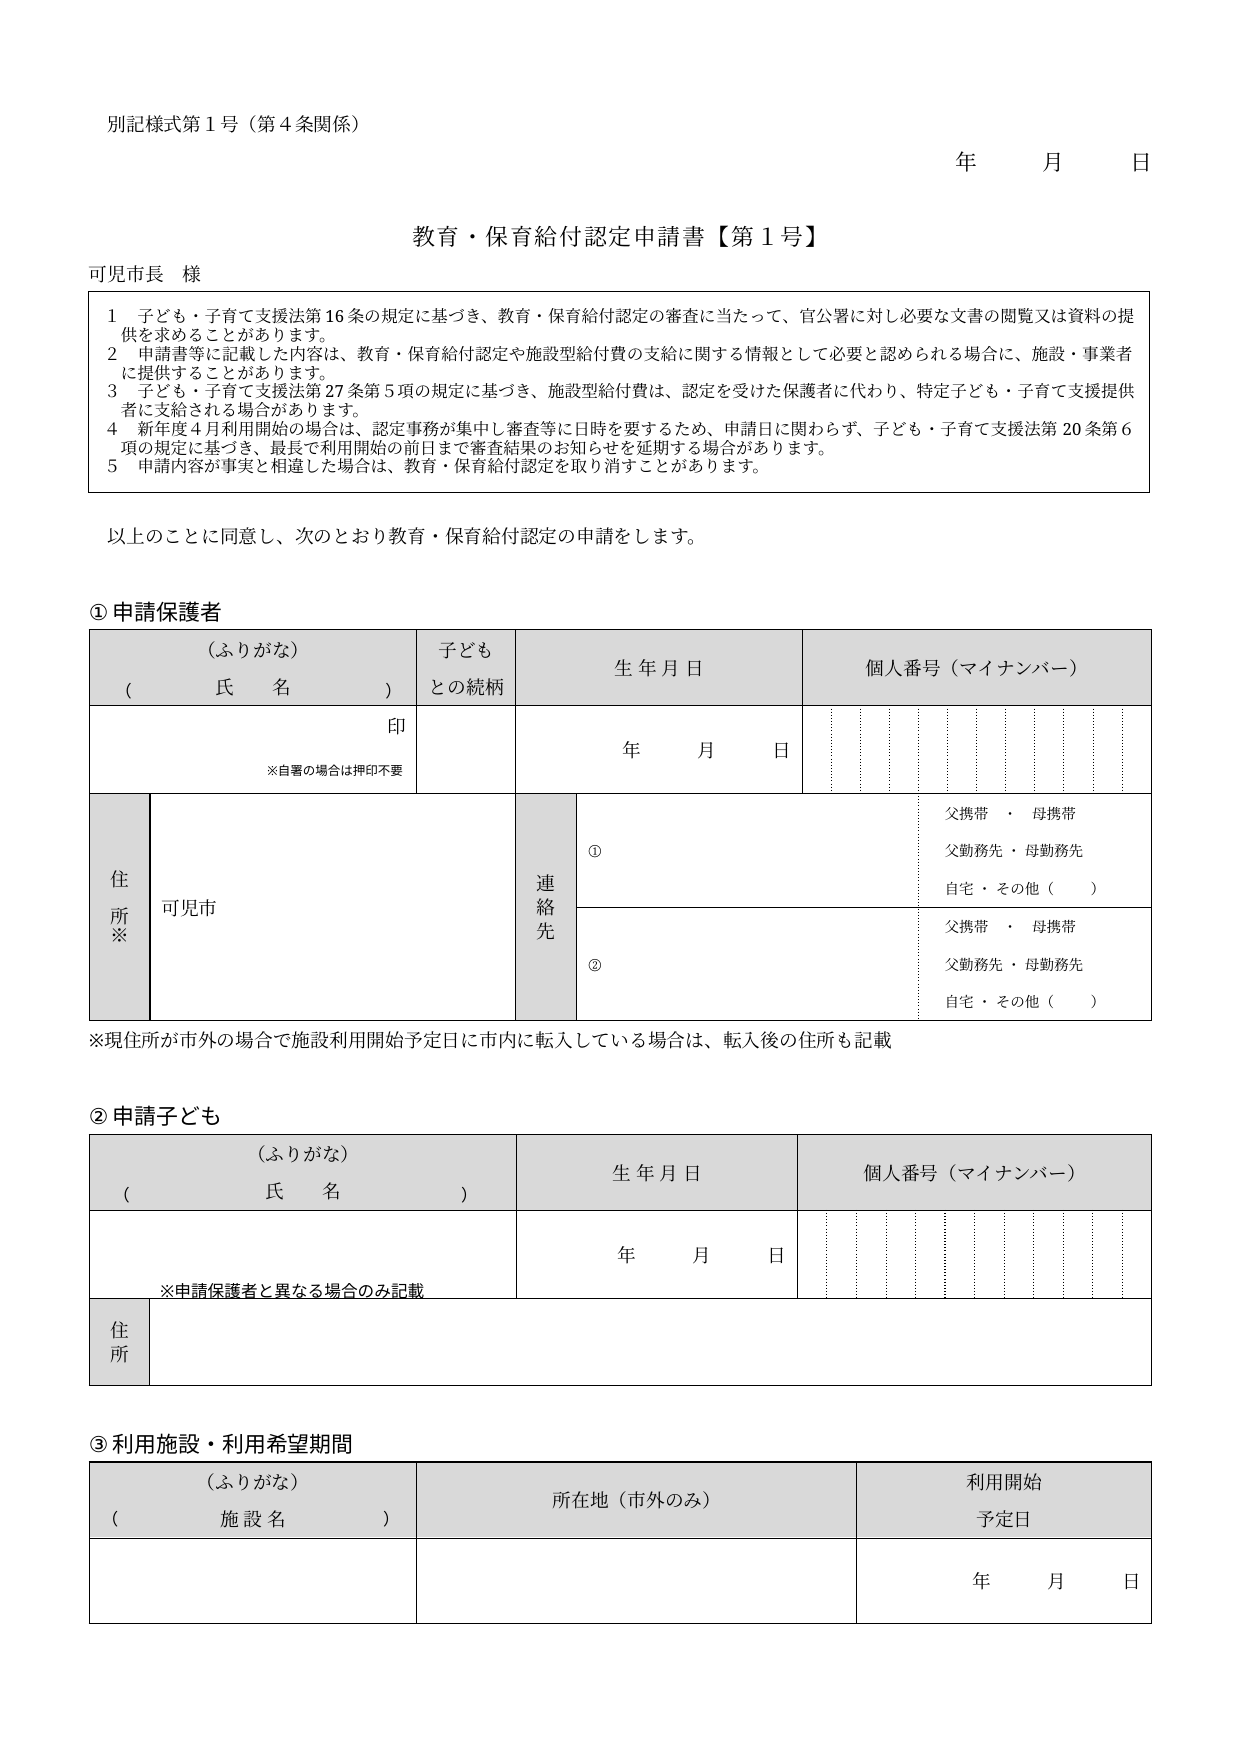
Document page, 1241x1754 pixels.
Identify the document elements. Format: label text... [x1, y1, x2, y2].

table_cell ① [577, 794, 918, 907]
text ②申請子ども [89, 1096, 1152, 1134]
text 教育・保育給付認定申請書【第１号】 [89, 217, 1152, 254]
table_header 子ども との続柄 [417, 630, 515, 705]
table_cell 父携帯 ・ 母携帯 父勤務先 ・ 母勤務先 自宅 ・ その他（ ） [919, 908, 1151, 1020]
table_cell [1093, 1211, 1122, 1298]
table_cell [919, 706, 948, 793]
table_header 生年月日 [517, 1135, 797, 1210]
table_cell [1035, 706, 1064, 793]
table_header （ふりがな） 氏 名 [90, 1135, 516, 1210]
text ①申請保護者 [89, 592, 1152, 629]
table_cell [1063, 1211, 1093, 1298]
table_cell 住 所※ [90, 794, 149, 1020]
text ③利用施設・利用希望期間 [89, 1424, 1152, 1461]
table_cell [1064, 706, 1093, 793]
table_cell [945, 1211, 974, 1298]
table_cell [831, 706, 860, 793]
table_cell [803, 706, 831, 793]
table_cell 住 所 [90, 1299, 149, 1385]
table_cell [1004, 1211, 1033, 1298]
table_header （ふりがな） 氏 名 [90, 630, 416, 705]
table_cell [1122, 706, 1151, 793]
table_cell [90, 1539, 416, 1623]
table_cell 印 [90, 706, 416, 793]
table_cell ② [577, 908, 918, 1020]
table_cell [890, 706, 918, 793]
table_cell [1093, 706, 1122, 793]
table_cell 連 絡 先 [516, 794, 576, 1020]
table_cell [90, 1211, 516, 1298]
table_cell [798, 1211, 827, 1298]
table_cell [886, 1211, 916, 1298]
table_header （ふりがな） 施 設 名 [90, 1463, 416, 1537]
table_header 個人番号（マイナンバー） [803, 630, 1151, 705]
text 以上のことに同意し、次のとおり教育・保育給付認定の申請をします。 [89, 517, 1152, 554]
table_cell 可児市 [151, 794, 515, 1020]
table_header 利用開始 予定日 [857, 1463, 1151, 1537]
table_header 所在地（市外のみ） [417, 1463, 856, 1537]
text 別記様式第１号（第４条関係） [89, 104, 1152, 142]
table_cell [1034, 1211, 1063, 1298]
table_header 生年月日 [516, 630, 802, 705]
table_cell 父携帯 ・ 母携帯 父勤務先 ・ 母勤務先 自宅 ・ その他（ ） [919, 794, 1151, 907]
table_header 個人番号（マイナンバー） [798, 1135, 1151, 1210]
table_cell [975, 1211, 1004, 1298]
text 年 月 日 [89, 142, 1152, 179]
table_cell [1006, 706, 1035, 793]
table_cell [860, 706, 889, 793]
text ※現住所が市外の場合で施設利用開始予定日に市内に転入している場合は、転入後の住所も記載 [89, 1021, 1152, 1059]
table_cell [150, 1299, 1151, 1385]
table_cell 年 月 日 [516, 706, 802, 793]
table_cell [417, 1539, 856, 1623]
table_cell [827, 1211, 856, 1298]
table_cell 年 月 日 [517, 1211, 797, 1298]
table_cell [856, 1211, 886, 1298]
table_cell [417, 706, 515, 793]
table_cell 年 月 日 [857, 1539, 1151, 1623]
table_cell [977, 706, 1006, 793]
table_cell [1122, 1211, 1151, 1298]
table_cell [948, 706, 977, 793]
text 可児市長 様 [89, 254, 1152, 292]
table_cell [916, 1211, 945, 1298]
